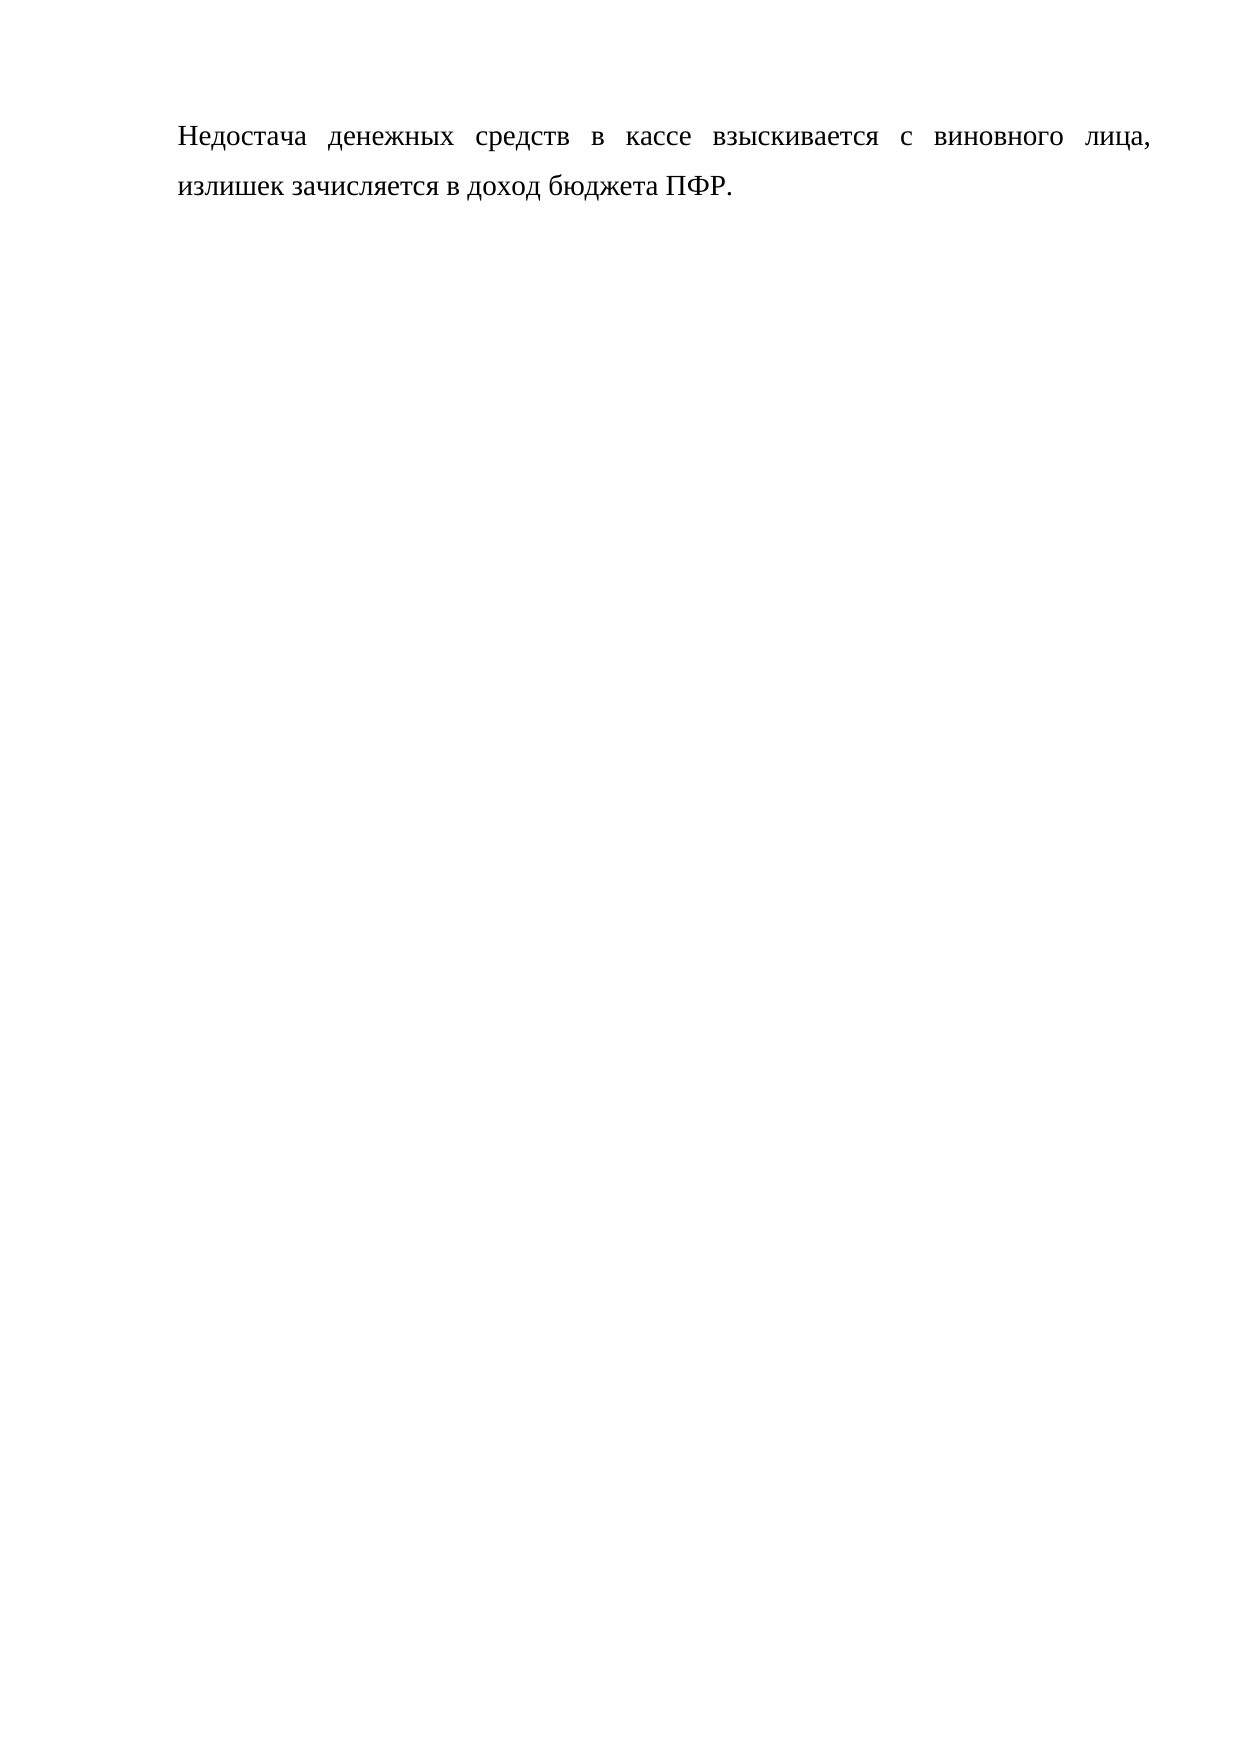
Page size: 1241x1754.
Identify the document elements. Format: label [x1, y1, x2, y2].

text [177, 118, 1152, 202]
